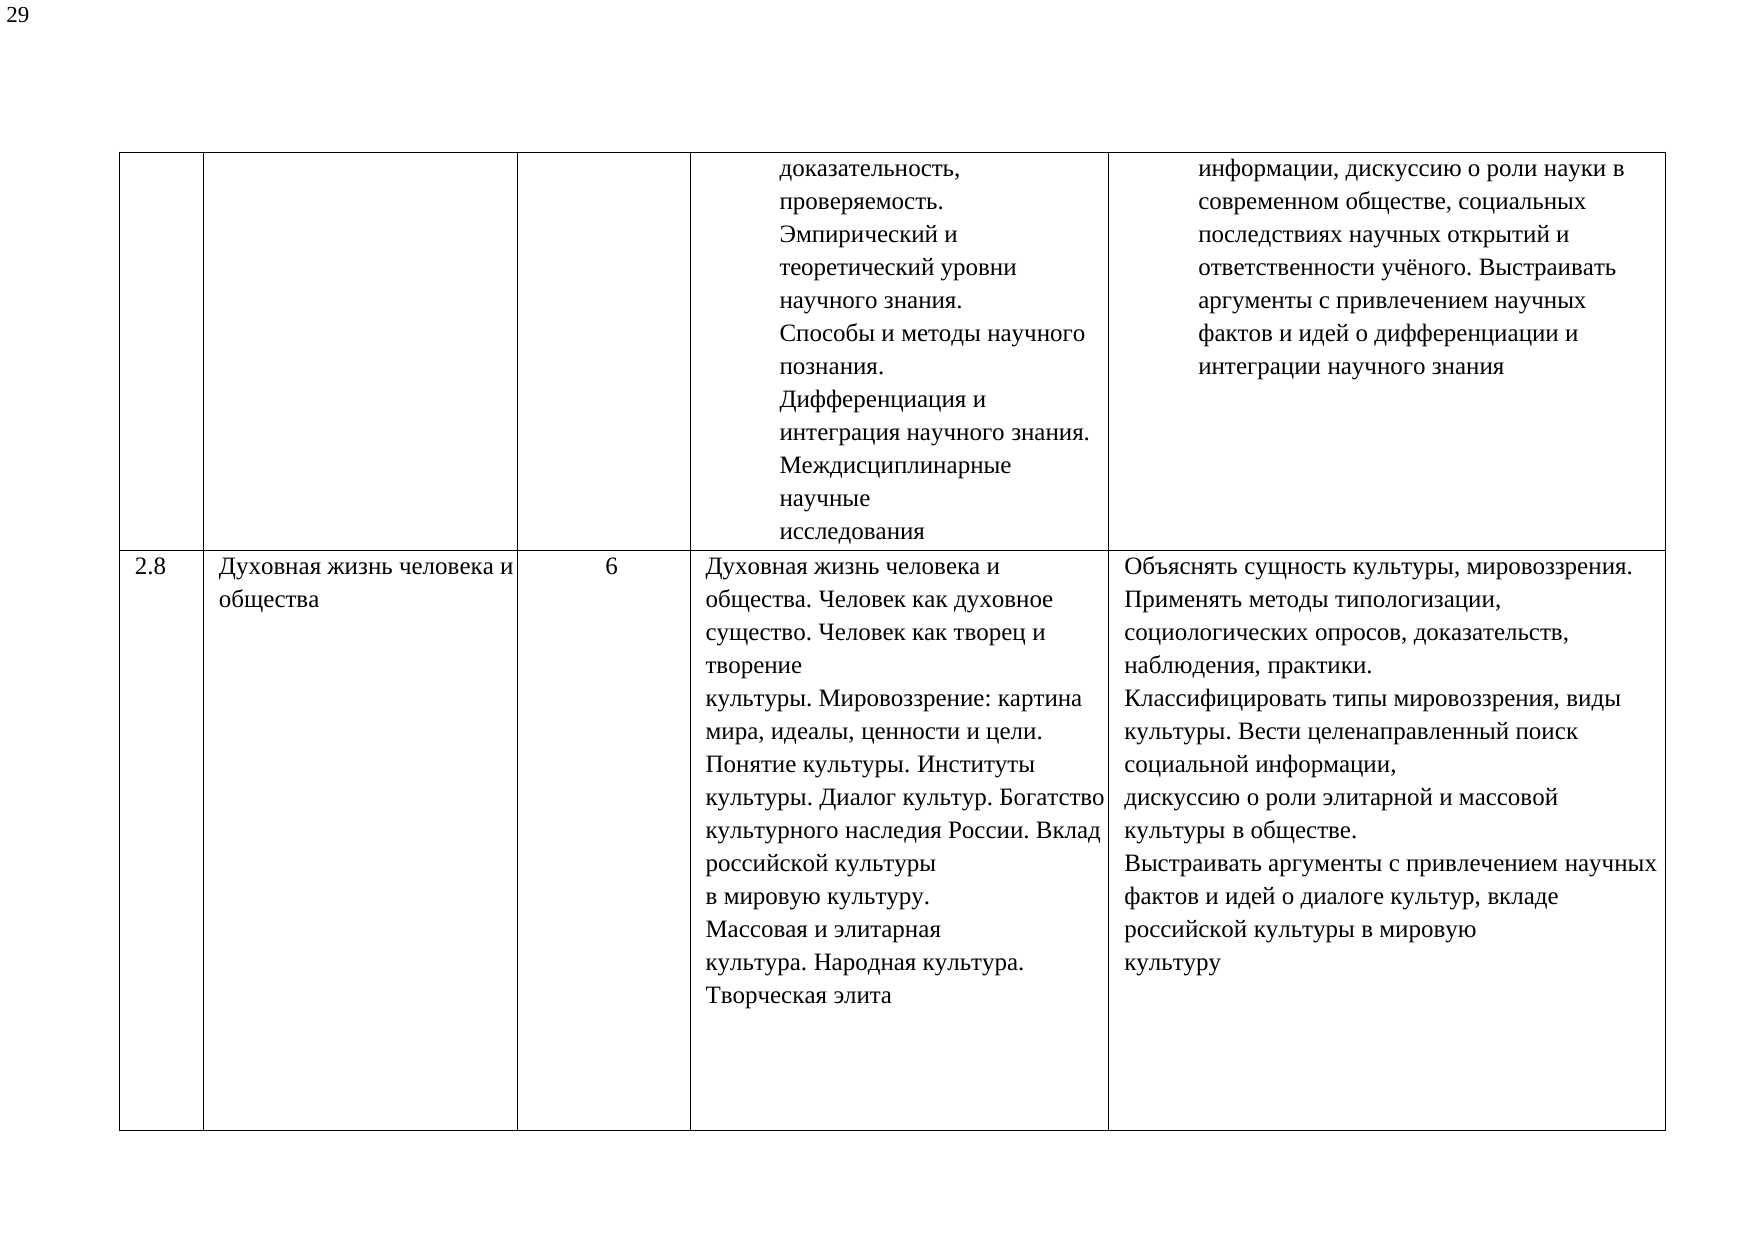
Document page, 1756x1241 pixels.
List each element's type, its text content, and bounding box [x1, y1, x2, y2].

table_cell Духовная жизнь человека и общества [204, 551, 517, 1130]
table_cell 6 [518, 551, 690, 1130]
table_cell Объяснять сущность культуры, мировоззрения. Применять методы типологизации, социологических опросов, доказательств, наблюдения, практики. Классифицировать типы мировоззрения, виды культуры. Вести целенаправленный поиск социальной информации, дискуссию о роли элитарной и массовой культуры в обществе. Выстраивать аргументы с привлечением научных фактов и идей о диалоге культур, вкладе российской культуры в мировую культуру [1109, 551, 1665, 1130]
table_header [204, 153, 517, 550]
table_header [518, 153, 690, 550]
table_cell 2.8 [120, 551, 203, 1130]
table_header информации, дискуссию о роли науки в современном обществе, социальных последствиях научных открытий и ответственности учёного. Выстраивать аргументы с привлечением научных фактов и идей о дифференциации и интеграции научного знания [1109, 153, 1665, 550]
table_header [120, 153, 203, 550]
table_cell Духовная жизнь человека и общества. Человек как духовное существо. Человек как творец и творение культуры. Мировоззрение: картина мира, идеалы, ценности и цели. Понятие культуры. Институты культуры. Диалог культур. Богатство культурного наследия России. Вклад российской культуры в мировую культуру. Массовая и элитарная культура. Народная культура. Творческая элита [691, 551, 1108, 1130]
table_header доказательность, проверяемость. Эмпирический и теоретический уровни научного знания. Способы и методы научного познания. Дифференциация и интеграция научного знания. Междисциплинарные научные исследования [691, 153, 1108, 550]
